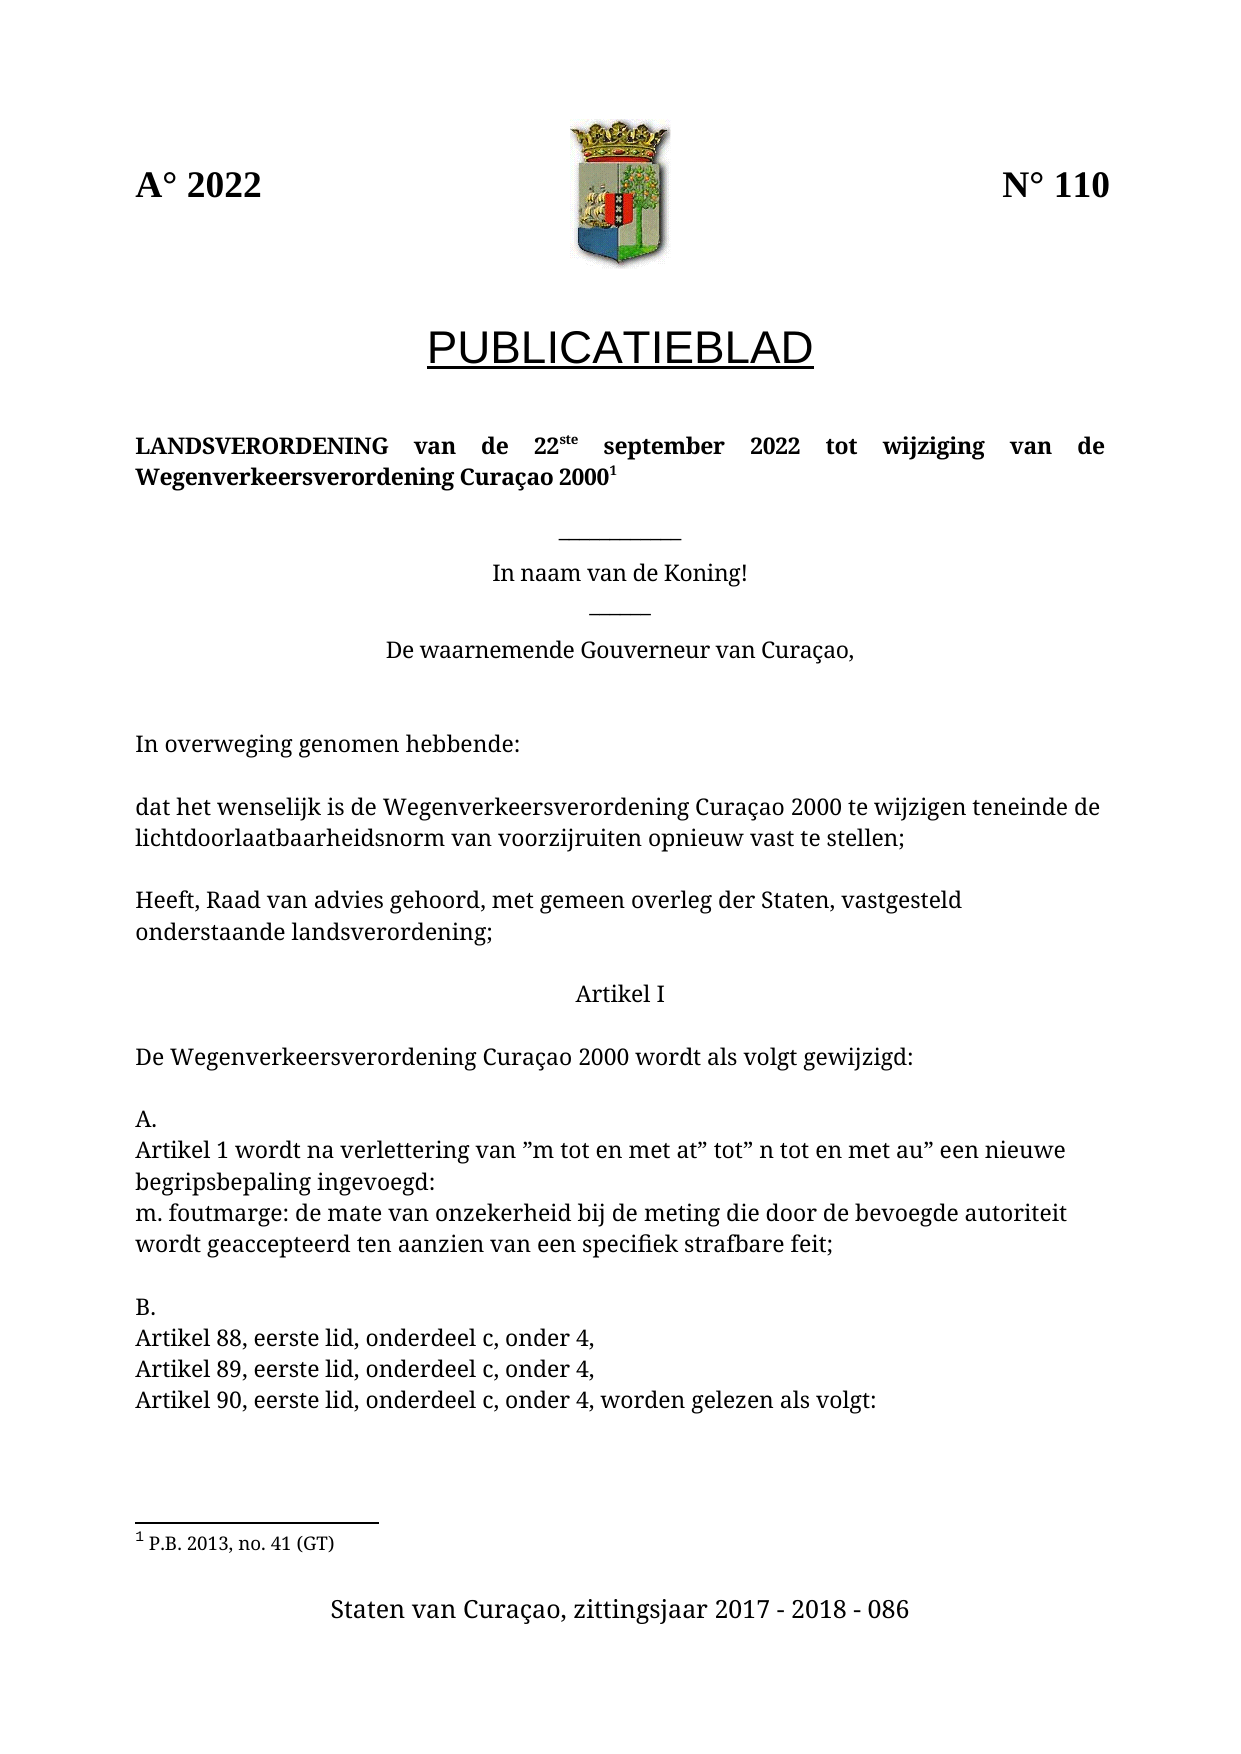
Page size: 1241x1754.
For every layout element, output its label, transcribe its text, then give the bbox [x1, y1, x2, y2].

text Artikel 88, eerste lid, onderdeel c, onder 4, [135, 1322, 1105, 1353]
text Artikel I [135, 978, 1105, 1009]
text ____________ [135, 518, 1105, 543]
text B. [135, 1291, 1105, 1322]
subtitle A° 2022 N° 110 [135, 162, 570, 206]
text Artikel 89, eerste lid, onderdeel c, onder 4, [135, 1353, 1105, 1384]
text In naam van de Koning! [135, 557, 1105, 588]
text De Wegenverkeersverordening Curaçao 2000 wordt als volgt gewijzigd: [135, 1041, 1105, 1072]
text De waarnemende Gouverneur van Curaçao, [135, 634, 1105, 666]
text Heeft, Raad van advies gehoord, met gemeen overleg der Staten, vastgesteld onderstaande landsverordening; [98, 884, 1105, 947]
text Artikel 1 wordt na verlettering van ”m tot en met at” tot” n tot en met au” een nieuwe begripsbepaling ingevoegd: [135, 1134, 1105, 1197]
text ______ [135, 588, 1105, 620]
text Artikel 90, eerste lid, onderdeel c, onder 4, worden gelezen als volgt: [135, 1384, 1105, 1416]
picture [570, 119, 671, 269]
text A. [135, 1103, 1105, 1134]
text In overweging genomen hebbende: [135, 728, 1105, 759]
subtitle A° 2022 N° 110 [671, 162, 1105, 206]
text LANDSVERORDENING van de 22ste september 2022 tot wijziging van de Wegenverkeersverordening Curaçao 2000 [135, 430, 1105, 493]
text m. foutmarge: de mate van onzekerheid bij de meting die door de bevoegde autoriteit wordt geaccepteerd ten aanzien van een specifiek strafbare feit; [135, 1197, 1105, 1259]
subtitle PUBLICATIEBLAD [135, 321, 1105, 373]
text dat het wenselijk is de Wegenverkeersverordening Curaçao 2000 te wijzigen teneinde de lichtdoorlaatbaarheidsnorm van voorzijruiten opnieuw vast te stellen; [98, 791, 1105, 853]
